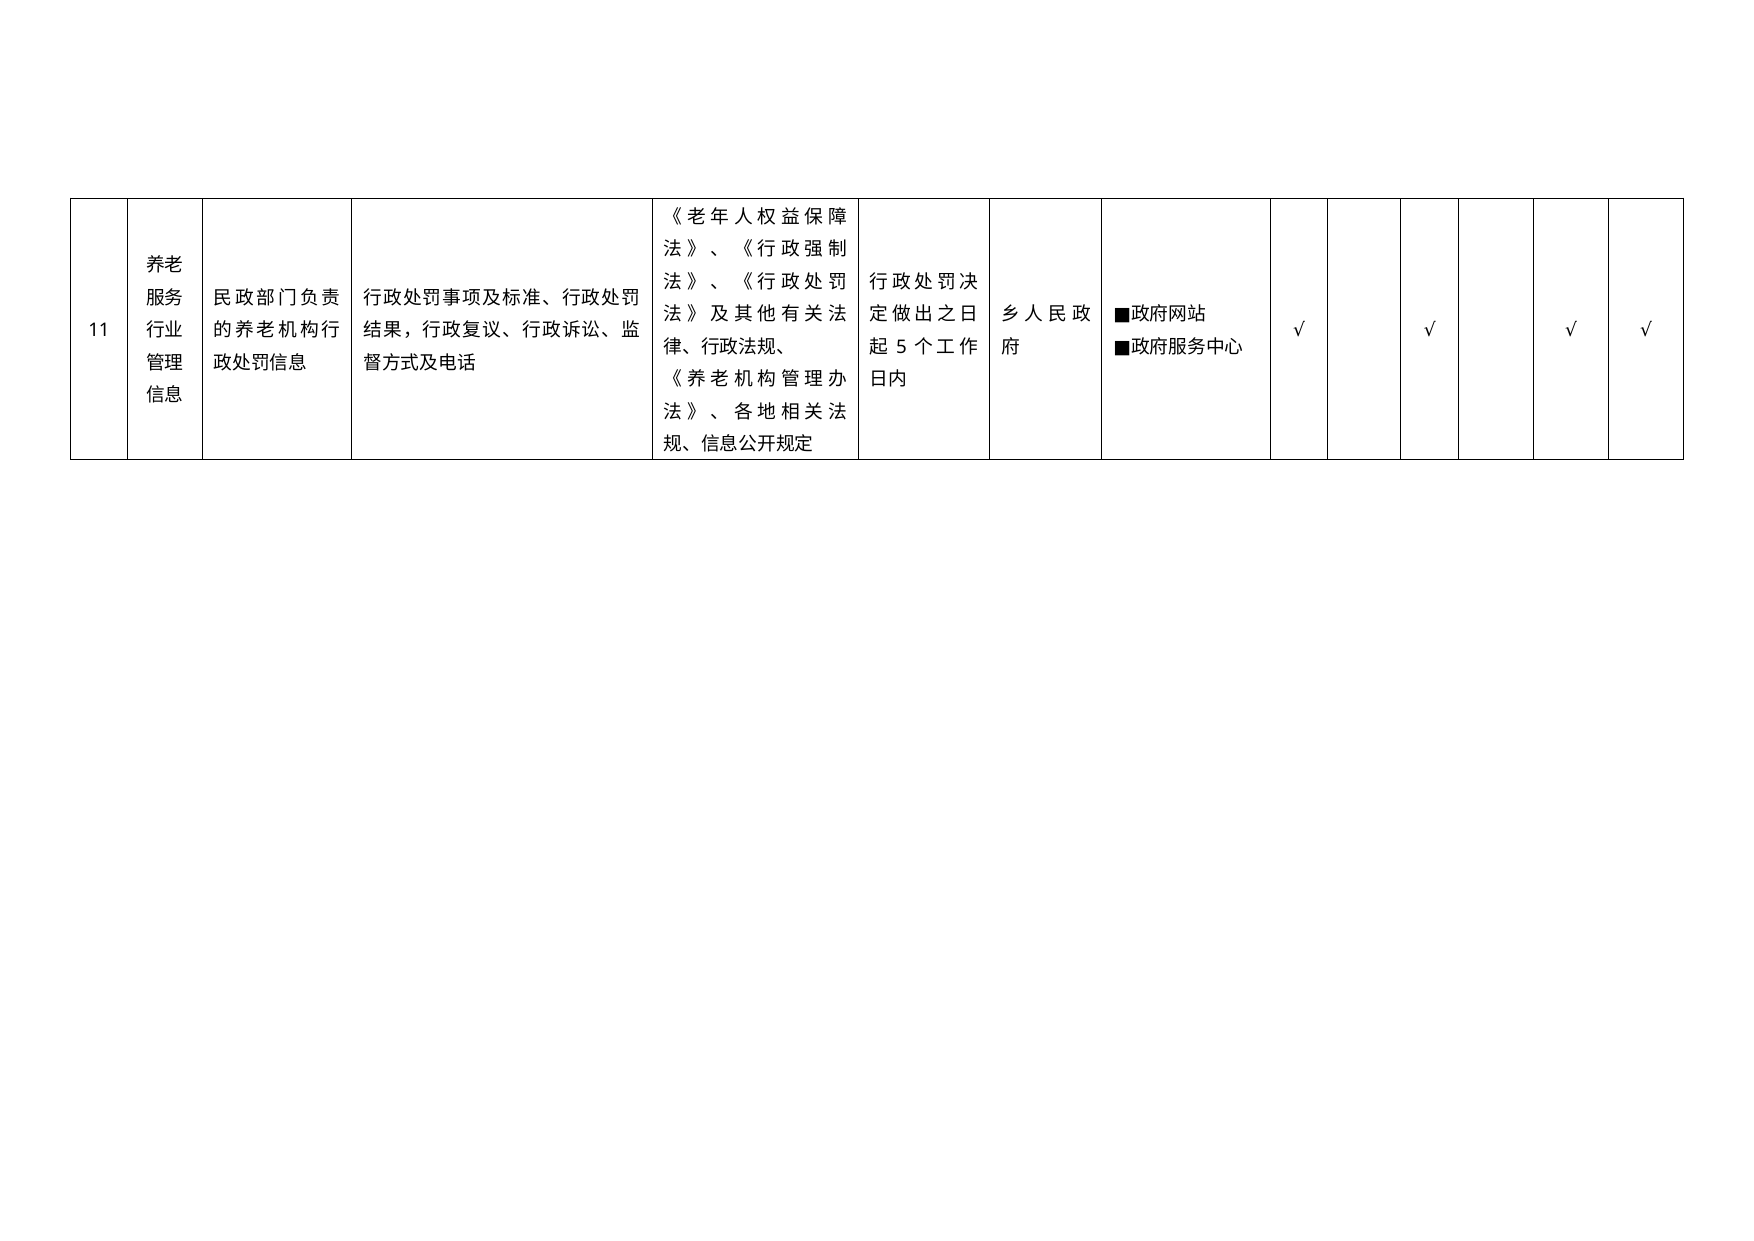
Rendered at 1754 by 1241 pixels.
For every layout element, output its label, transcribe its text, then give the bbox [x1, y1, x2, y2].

table_cell √ [1609, 199, 1683, 459]
table_cell √ [1271, 199, 1327, 459]
table_cell ■政府网站 ■政府服务中心 [1102, 199, 1270, 459]
table_cell 《老年人权益保障法》、《行政强制法》、《行政处罚法》及其他有关法律、行政法规、 《养老机构管理办法》、各地相关法规、信息公开规定 [653, 199, 858, 459]
table_cell √ [1401, 199, 1458, 459]
table_cell 民政部门负责的养老机构行政处罚信息 [203, 199, 351, 459]
table_cell 养老服务行业管理信息 [128, 199, 202, 459]
table_cell 乡人民政府 [990, 199, 1101, 459]
table_cell √ [1534, 199, 1608, 459]
table_cell 行政处罚事项及标准、行政处罚结果，行政复议、行政诉讼、监督方式及电话 [352, 199, 652, 459]
table_cell [1328, 199, 1400, 459]
table_cell 11 [71, 199, 127, 459]
table_cell [1459, 199, 1533, 459]
table_cell 行政处罚决定做出之日起5个工作日内 [859, 199, 989, 459]
